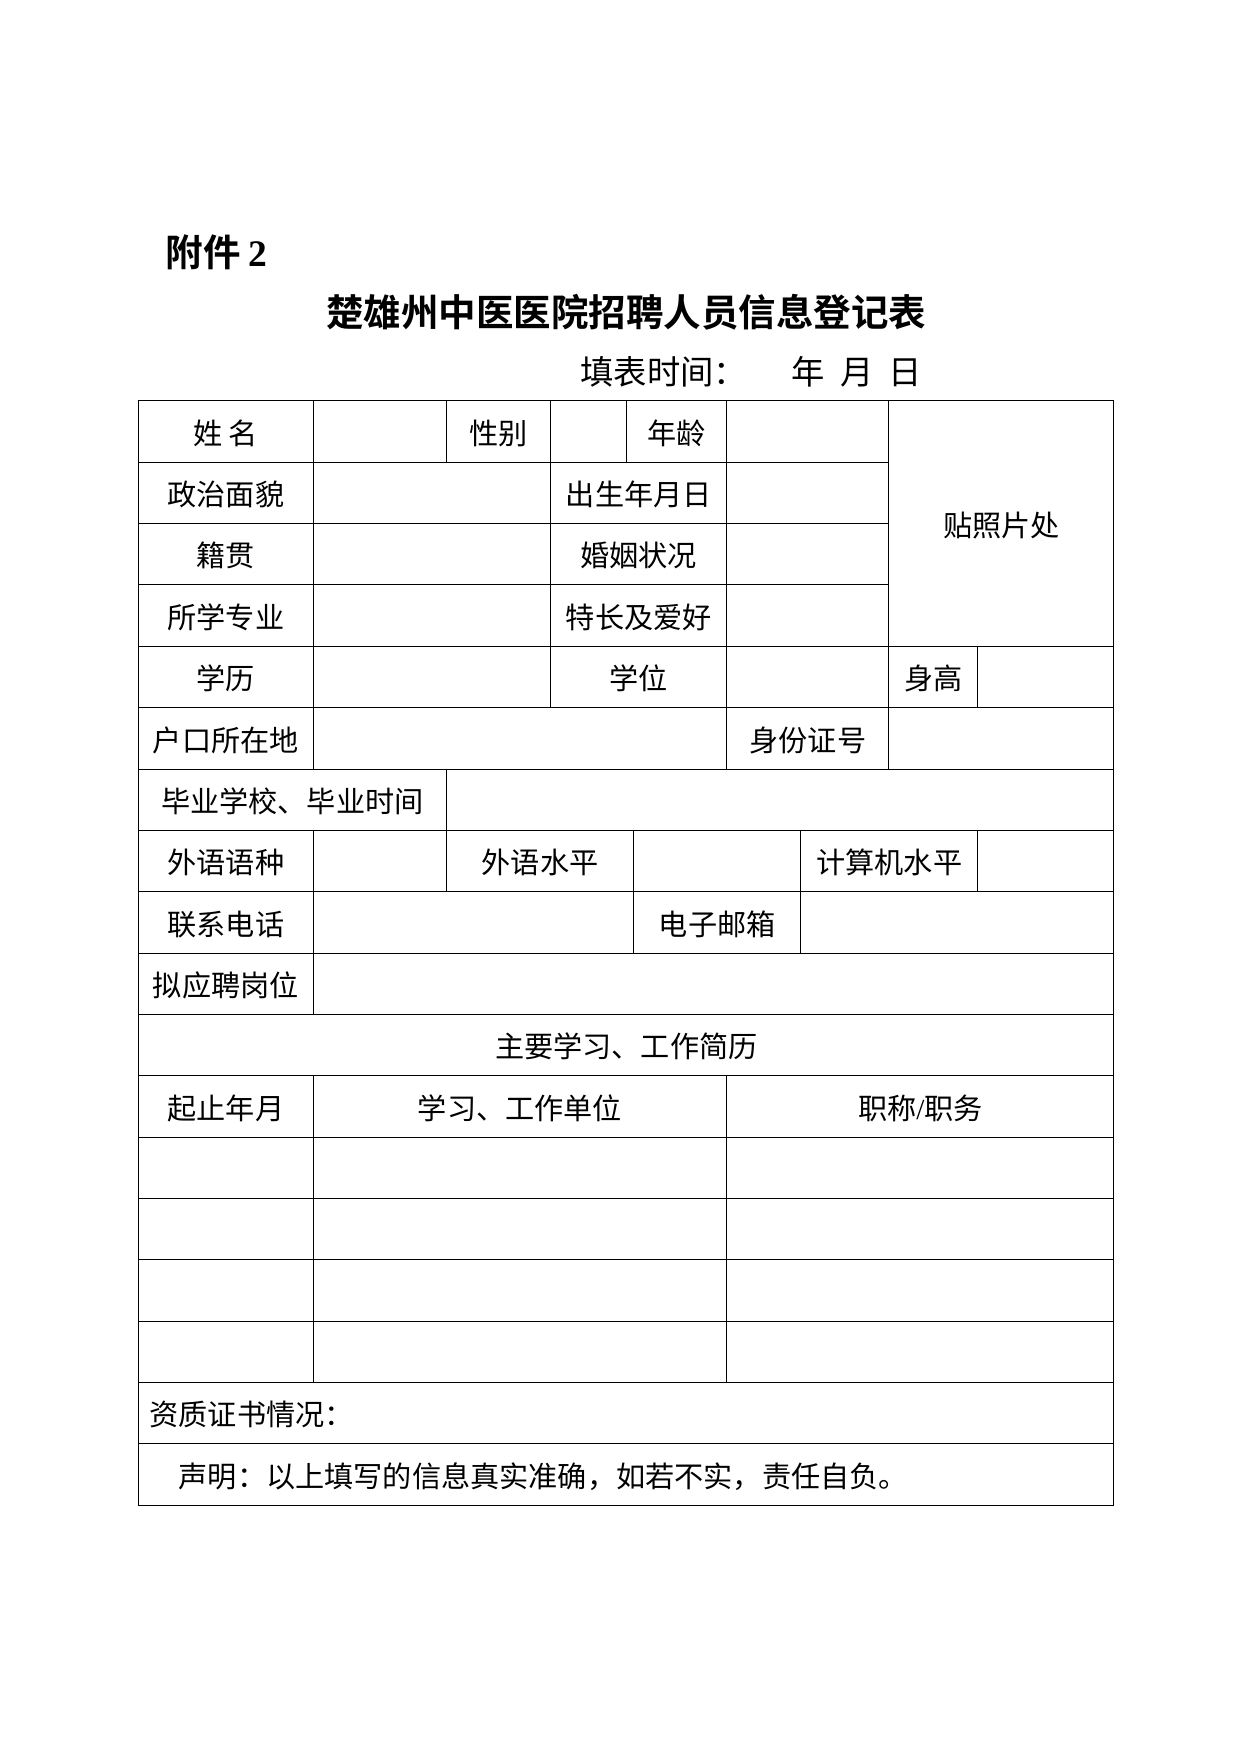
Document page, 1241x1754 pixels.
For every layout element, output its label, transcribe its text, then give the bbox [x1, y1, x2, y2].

table_cell [314, 1260, 726, 1321]
table_cell [727, 524, 888, 584]
table_cell [727, 1260, 1113, 1321]
table_header [314, 401, 446, 462]
table_cell [727, 1138, 1113, 1198]
table_cell [314, 954, 1113, 1014]
table_cell [139, 1260, 313, 1321]
table_cell [314, 892, 633, 952]
table_cell 外语水平 [447, 831, 633, 891]
table_cell [314, 1138, 726, 1198]
table_header [551, 401, 626, 462]
table_cell 特长及爱好 [551, 585, 726, 646]
table_cell 身份证号 [727, 708, 888, 768]
table_cell 户口所在地 [139, 708, 313, 768]
table_cell [978, 647, 1113, 707]
text 楚雄州中医医院招聘人员信息登记表 [165, 280, 1087, 340]
table_cell [801, 892, 1113, 952]
table_cell [727, 585, 888, 646]
table_cell 学习、工作单位 [314, 1076, 726, 1137]
table_cell 起止年月 [139, 1076, 313, 1137]
table_cell 资质证书情况： [139, 1383, 1113, 1443]
table_cell 电子邮箱 [634, 892, 800, 952]
table_cell 主要学习、工作简历 [139, 1015, 1113, 1075]
table_cell [727, 647, 888, 707]
table_cell [727, 1322, 1113, 1382]
table_cell 身高 [889, 647, 977, 707]
table_cell [314, 524, 550, 584]
table_cell [314, 831, 446, 891]
table_cell 所学专业 [139, 585, 313, 646]
table_header 性别 [447, 401, 550, 462]
table_cell [314, 647, 550, 707]
table_cell [727, 1199, 1113, 1259]
table_header 姓 名 [139, 401, 313, 462]
table_header [727, 401, 888, 462]
table_cell [314, 1199, 726, 1259]
table_cell 外语语种 [139, 831, 313, 891]
table_cell [314, 463, 550, 523]
table_cell 联系电话 [139, 892, 313, 952]
table_cell [978, 831, 1113, 891]
table_cell [314, 708, 726, 768]
table_cell 声明：以上填写的信息真实准确，如若不实，责任自负。 [139, 1444, 1113, 1505]
table_cell 计算机水平 [801, 831, 977, 891]
table_cell [447, 770, 1113, 830]
table_cell [889, 708, 1113, 768]
table_cell [139, 1138, 313, 1198]
text 填表时间： 年 月 日 [165, 340, 1087, 400]
table_cell 拟应聘岗位 [139, 954, 313, 1014]
table_cell 婚姻状况 [551, 524, 726, 584]
table_cell [139, 1322, 313, 1382]
table_cell [139, 1199, 313, 1259]
table_cell [727, 463, 888, 523]
table_cell 学历 [139, 647, 313, 707]
table_header 年龄 [627, 401, 726, 462]
table_cell 职称/职务 [727, 1076, 1113, 1137]
table_header 贴照片处 [889, 401, 1113, 646]
table_cell 政治面貌 [139, 463, 313, 523]
table_cell 学位 [551, 647, 726, 707]
table_cell [634, 831, 800, 891]
table_cell 毕业学校、毕业时间 [139, 770, 446, 830]
text 附件2 [165, 219, 1087, 280]
table_cell [314, 585, 550, 646]
table_cell [314, 1322, 726, 1382]
table_cell 出生年月日 [551, 463, 726, 523]
table_cell 籍贯 [139, 524, 313, 584]
